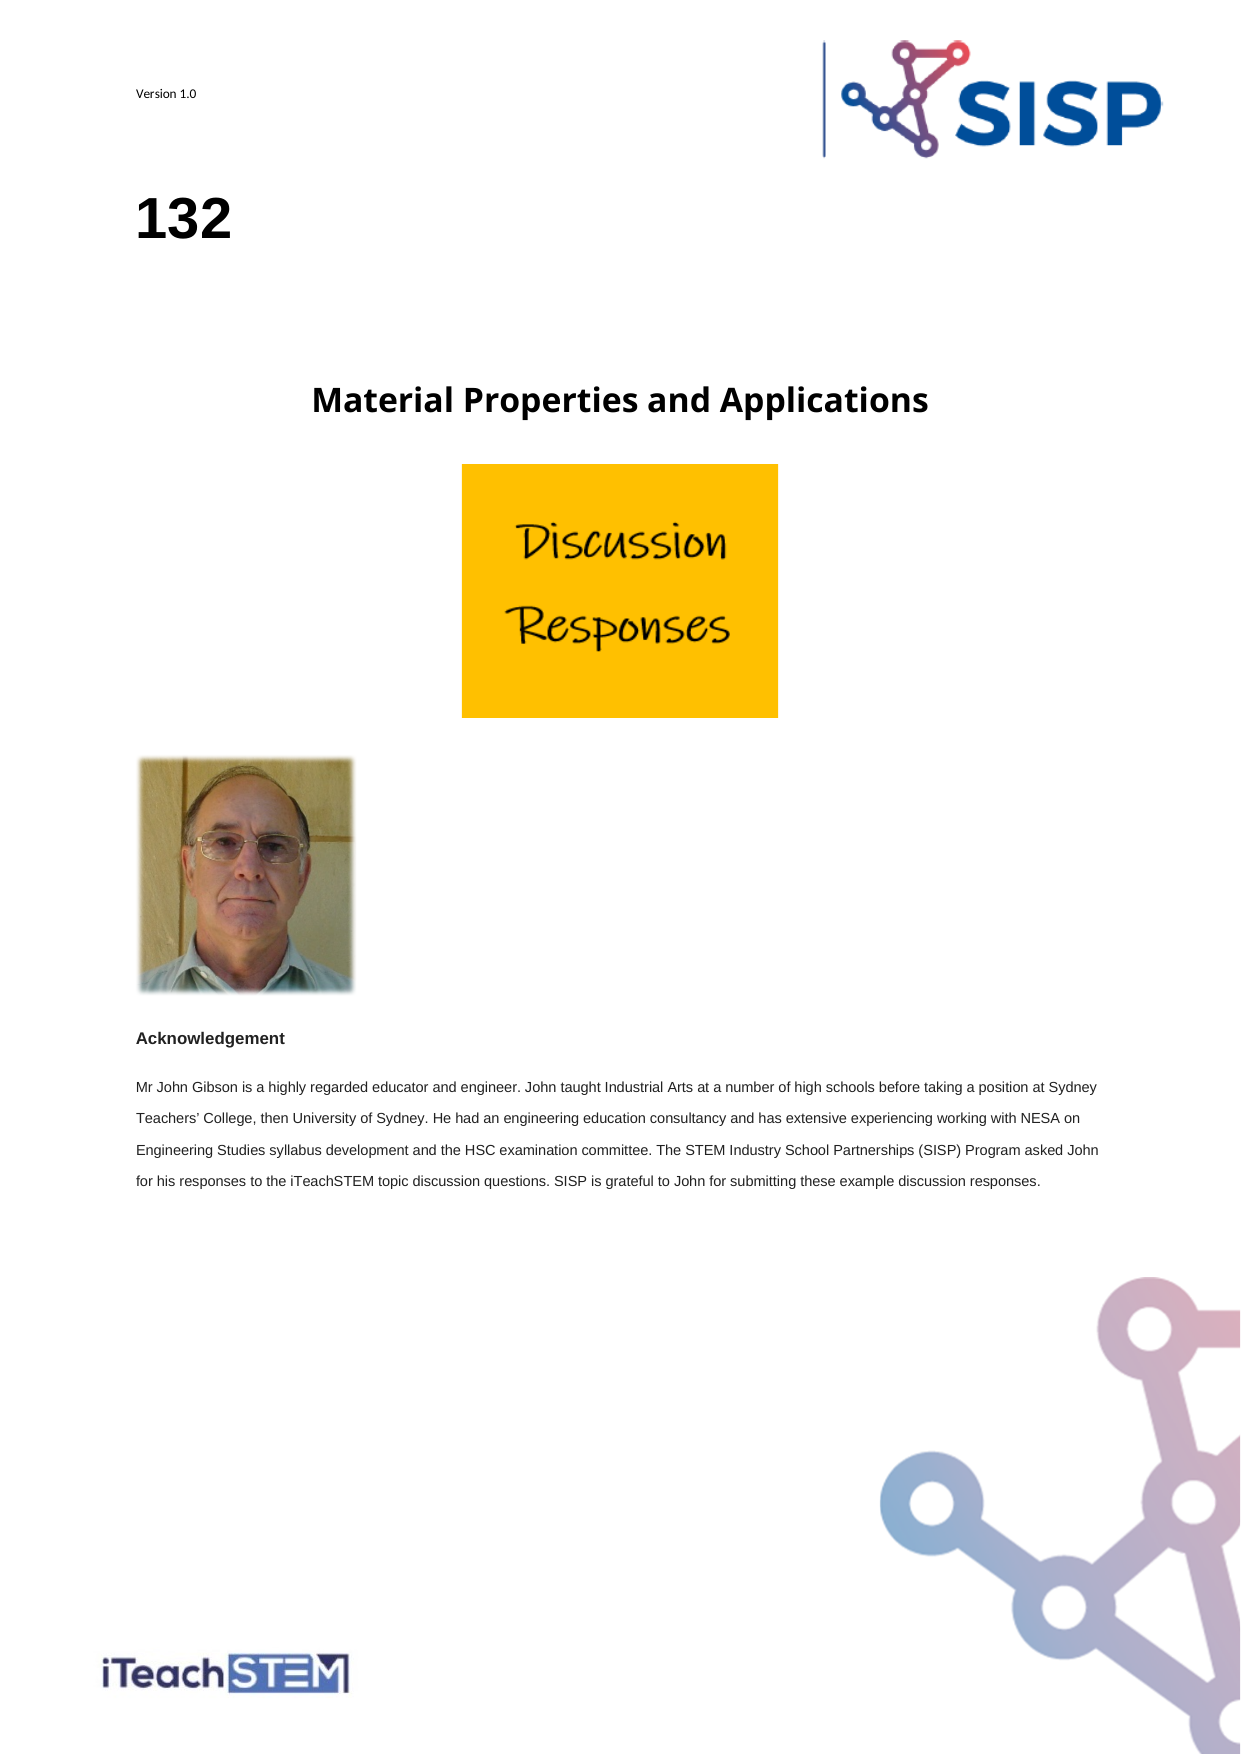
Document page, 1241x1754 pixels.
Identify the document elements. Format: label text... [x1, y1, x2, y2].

text Mr John Gibson is a highly regarded educator and engineer. John taught Industrial Arts at a number of high schools before taking a position at Sydney Teachers’ College, then University of Sydney. He had an engineering education consultancy and has extensive experiencing working with NESA on Engineering Studies syllabus development and the HSC examination committee. The STEM Industry School Partnerships (SISP) Program asked John for his responses to the iTeachSTEM topic discussion questions. SISP is grateful to John for submitting these example discussion responses. [136, 1067, 1104, 1189]
picture [90, 1647, 373, 1712]
text Acknowledgement [136, 1014, 1104, 1048]
picture [143, 762, 349, 988]
text 132 [136, 136, 1104, 251]
picture [879, 1277, 1241, 1754]
picture [815, 32, 1202, 183]
picture [461, 464, 779, 718]
text Material Properties and Applications [136, 342, 1104, 422]
